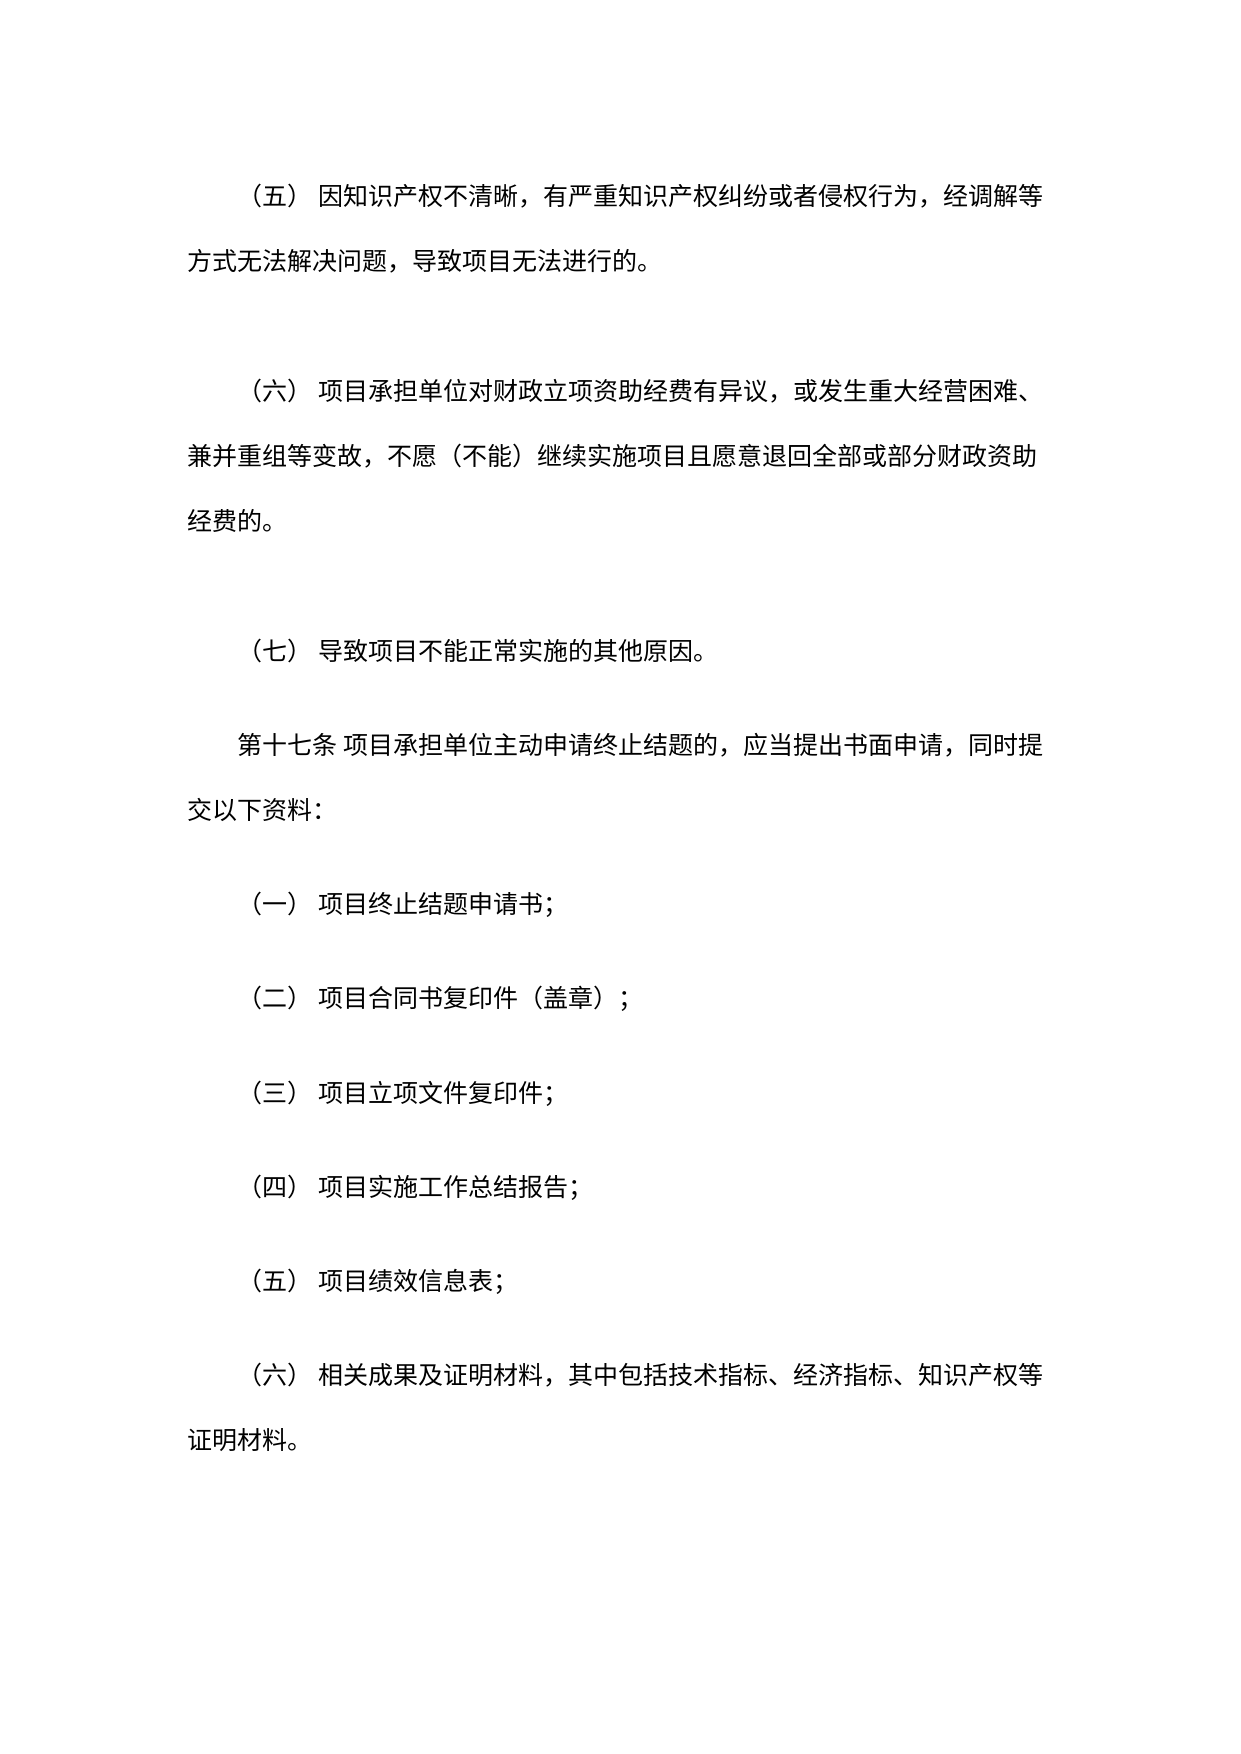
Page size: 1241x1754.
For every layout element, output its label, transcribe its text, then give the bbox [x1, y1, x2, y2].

text （四） 项目实施工作总结报告； [187, 1153, 1053, 1218]
text 第十七条 项目承担单位主动申请终止结题的，应当提出书面申请，同时提交以下资料： [187, 711, 1053, 841]
text （一） 项目终止结题申请书； [187, 870, 1053, 935]
text （五） 因知识产权不清晰，有严重知识产权纠纷或者侵权行为，经调解等方式无法解决问题，导致项目无法进行的。 （六） 项目承担单位对财政立项资助经费有异议，或发生重大经营困难、兼并重组等变故，不愿（不能）继续实施项目且愿意退回全部或部分财政资助经费的。 （七） 导致项目不能正常实施的其他原因。 [187, 162, 1053, 682]
text （六） 相关成果及证明材料，其中包括技术指标、经济指标、知识产权等证明材料。 [187, 1341, 1053, 1471]
text （五） 项目绩效信息表； [187, 1247, 1053, 1312]
text （二） 项目合同书复印件（盖章）； [187, 964, 1053, 1029]
text （三） 项目立项文件复印件； [187, 1059, 1053, 1124]
